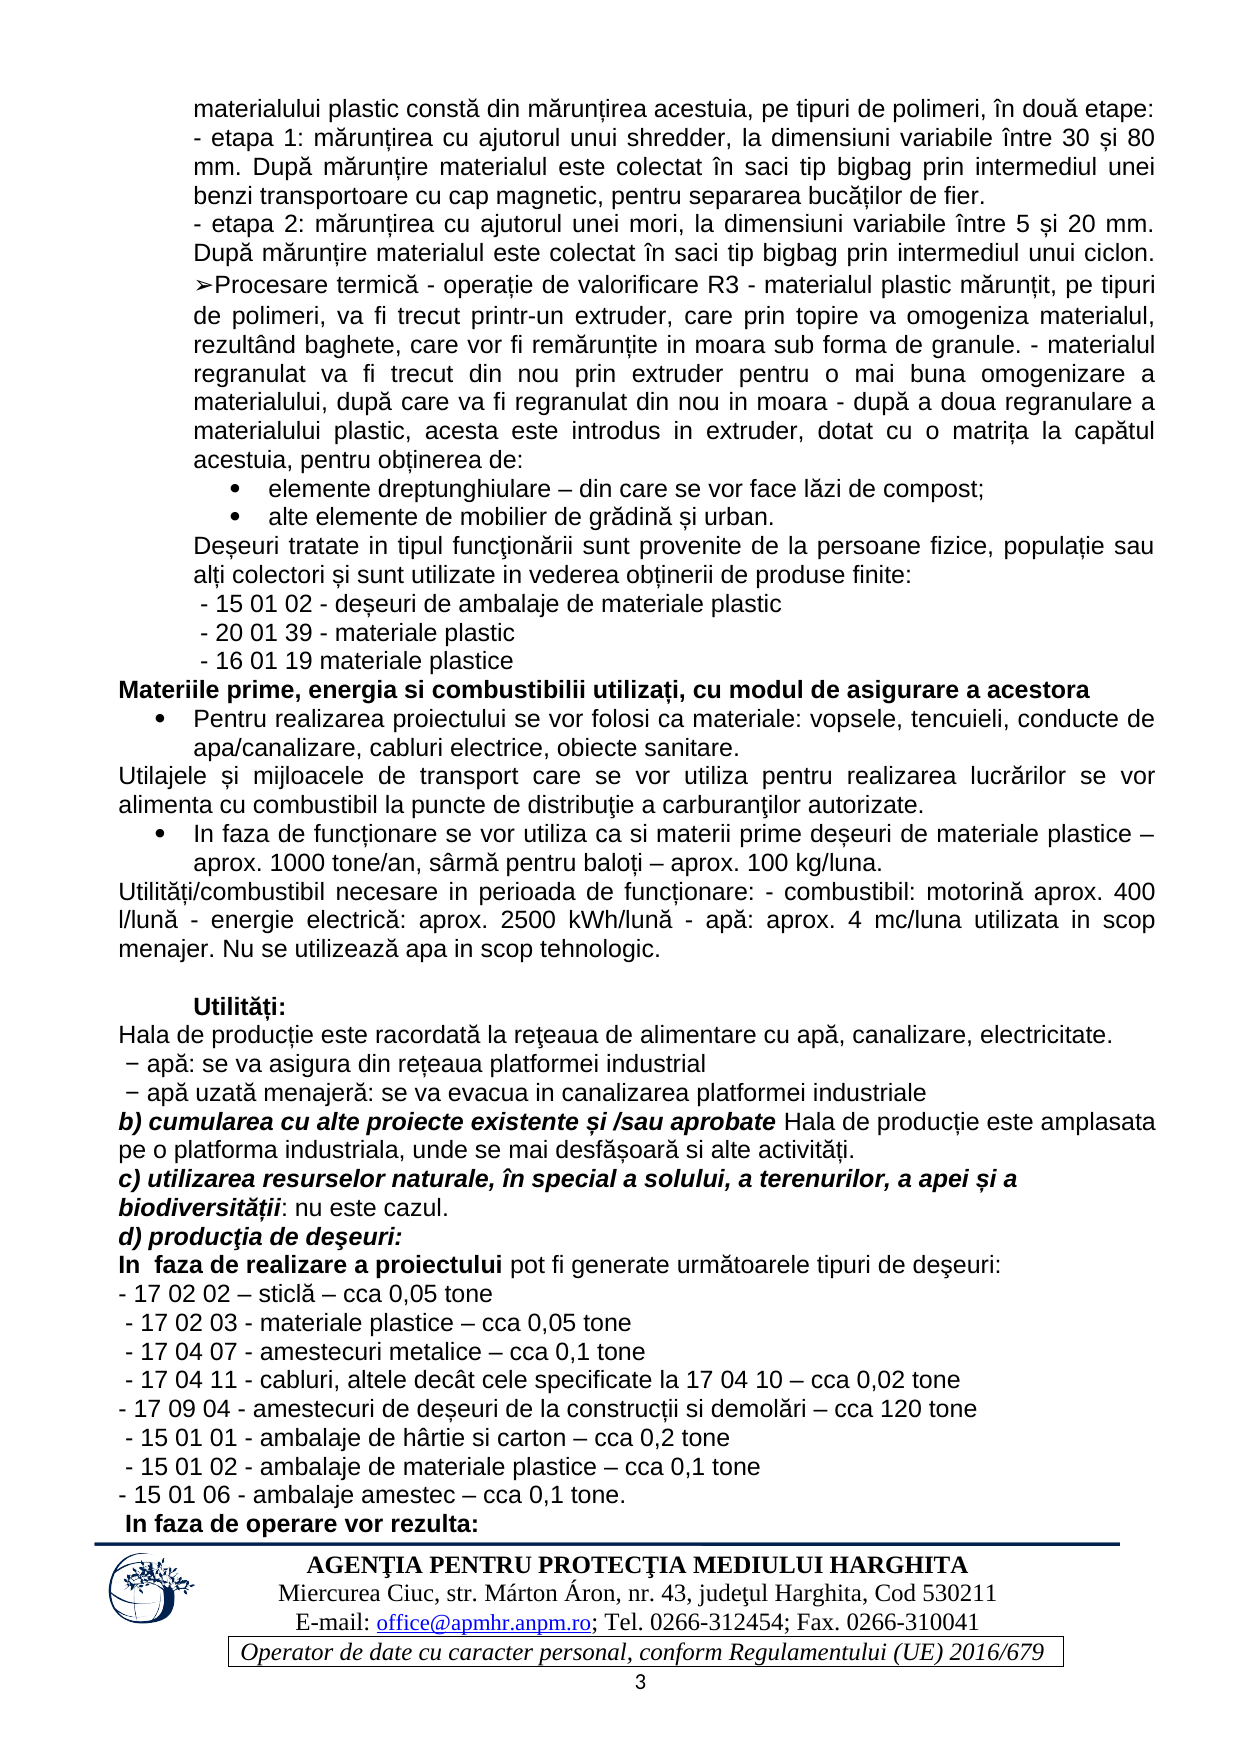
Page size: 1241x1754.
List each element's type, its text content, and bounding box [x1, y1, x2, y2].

list Utilități: [193, 991, 1157, 1020]
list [193, 94, 1157, 209]
text - 17 09 04 - amestecuri de deșeuri de la construcții si demolări – cca 120 tone [118, 1394, 1157, 1423]
list In faza de funcționare se vor utiliza ca si materii prime deșeuri de materiale plastice – aprox. 1000 tone/an, sârmă pentru baloți – aprox. 100 kg/luna. [156, 819, 1157, 876]
text - 17 04 11 - cabluri, altele decât cele specificate la 17 04 10 – cca 0,02 tone [118, 1365, 1157, 1394]
text - 15 01 01 - ambalaje de hârtie si carton – cca 0,2 tone [118, 1423, 1157, 1451]
list - etapa 2: mărunțirea cu ajutorul unei mori, la dimensiuni variabile între 5 și 20 mm. După mărunțire materialul este colectat în saci tip bigbag prin intermediul unui ciclon. ➢Procesare termică - operație de valorificare R3 - materialul plastic mărunțit, pe tipuri de polimeri, va fi trecut printr-un extruder, care prin topire va omogeniza materialul, rezultând baghete, care vor fi remărunțite in moara sub forma de granule. - materialul regranulat va fi trecut din nou prin extruder pentru o mai buna omogenizare a materialului, după care va fi regranulat din nou in moara - după a doua regranulare a materialului plastic, acesta este introdus in extruder, dotat cu o matrița la capătul acestuia, pentru obținerea de: [193, 209, 1157, 473]
list elemente dreptunghiulare – din care se vor face lăzi de compost; [231, 473, 1157, 502]
text Materiile prime, energia si combustibilii utilizați, cu modul de asigurare a acestora [118, 675, 1157, 704]
text − apă uzată menajeră: se va evacua in canalizarea platformei industriale [118, 1078, 1157, 1106]
text b) cumularea cu alte proiecte existente și /sau aprobate Hala de producție este amplasata pe o platforma industriala, unde se mai desfășoară si alte activități. [118, 1106, 1157, 1164]
text c) utilizarea resurselor naturale, în special a solului, a terenurilor, a apei și a biodiversității: nu este cazul. [118, 1164, 1157, 1221]
text In faza de operare vor rezulta: [118, 1509, 1157, 1538]
text − apă: se va asigura din rețeaua platformei industrial [118, 1049, 1157, 1078]
list Pentru realizarea proiectului se vor folosi ca materiale: vopsele, tencuieli, conducte de apa/canalizare, cabluri electrice, obiecte sanitare. [156, 704, 1157, 761]
text - 15 01 06 - ambalaje amestec – cca 0,1 tone. [118, 1480, 1157, 1509]
list Deșeuri tratate in tipul funcţionării sunt provenite de la persoane fizice, populație sau alți colectori și sunt utilizate in vederea obținerii de produse finite: [193, 531, 1157, 589]
list alte elemente de mobilier de grădină și urban. [231, 502, 1157, 531]
list - 20 01 39 - materiale plastic [193, 617, 1157, 646]
text In faza de realizare a proiectului pot fi generate următoarele tipuri de deşeuri: [118, 1250, 1157, 1279]
list - 16 01 19 materiale plastice [193, 646, 1157, 675]
text - 17 02 02 – sticlă – cca 0,05 tone [118, 1279, 1157, 1308]
text - 17 02 03 - materiale plastice – cca 0,05 tone [118, 1308, 1157, 1336]
text - 15 01 02 - ambalaje de materiale plastice – cca 0,1 tone [118, 1451, 1157, 1480]
text Utilități/combustibil necesare in perioada de funcționare: - combustibil: motorină aprox. 400 l/lună - energie electrică: aprox. 2500 kWh/lună - apă: aprox. 4 mc/luna utilizata in scop menajer. Nu se utilizează apa in scop tehnologic. [118, 876, 1157, 963]
text Hala de producție este racordată la reţeaua de alimentare cu apă, canalizare, electricitate. [118, 1020, 1157, 1049]
text d) producţia de deşeuri: [118, 1221, 1157, 1250]
text Utilajele și mijloacele de transport care se vor utiliza pentru realizarea lucrărilor se vor alimenta cu combustibil la puncte de distribuţie a carburanţilor autorizate. [118, 761, 1157, 819]
text - 17 04 07 - amestecuri metalice – cca 0,1 tone [118, 1336, 1157, 1365]
list - 15 01 02 - deșeuri de ambalaje de materiale plastic [193, 589, 1157, 617]
